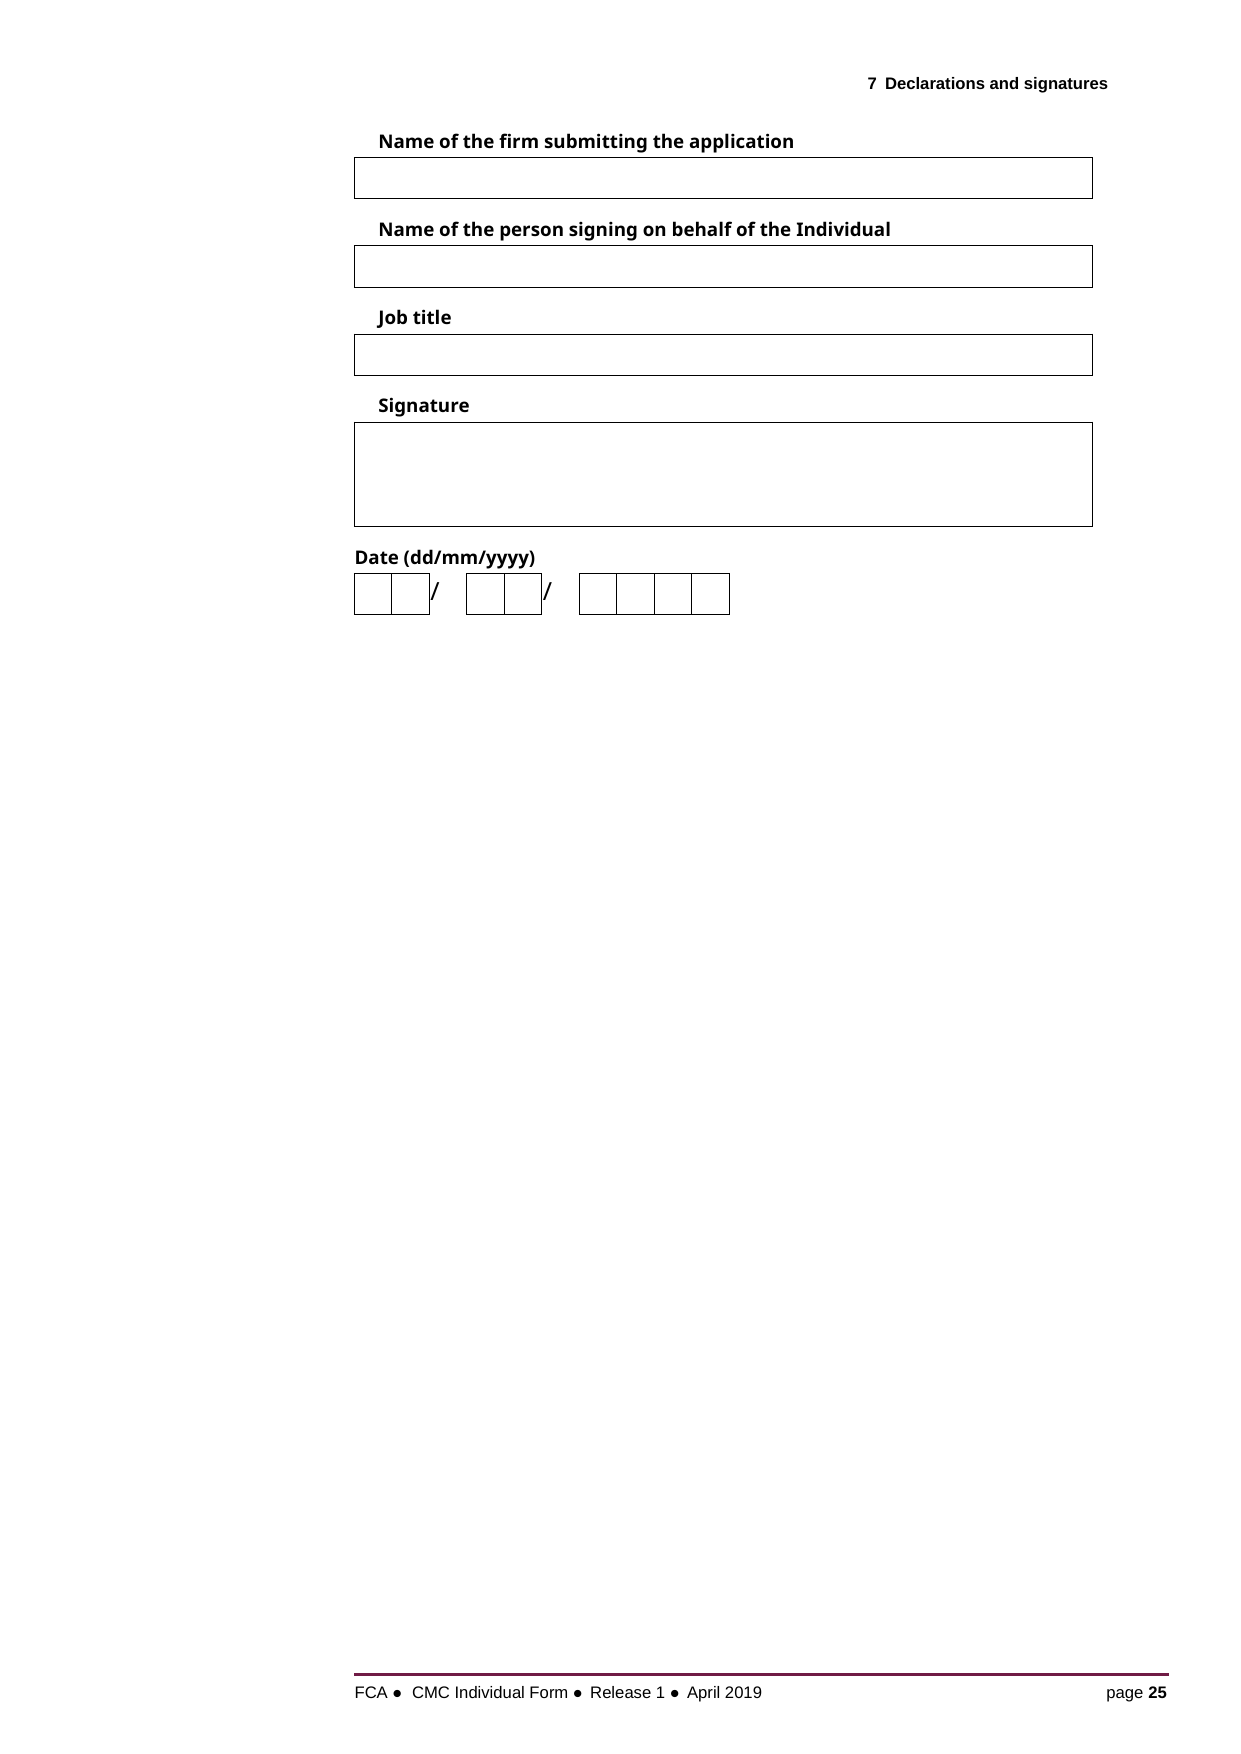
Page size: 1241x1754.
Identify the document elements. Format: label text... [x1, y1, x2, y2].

text Signature [319, 394, 1061, 417]
table_header [355, 246, 1092, 287]
table_header [655, 574, 691, 614]
table_header [580, 574, 616, 614]
text Name of the person signing on behalf of the Individual [319, 218, 1061, 241]
text Name of the firm submitting the application [319, 130, 1061, 153]
table_header [617, 574, 654, 614]
table_header [355, 423, 1092, 526]
table_header / [430, 573, 466, 614]
table_header [355, 574, 391, 614]
table_header [505, 574, 541, 614]
table_header [355, 158, 1092, 198]
text Date (dd/mm/yyyy) [295, 546, 1032, 569]
table_header / [542, 573, 579, 614]
table_header [467, 574, 504, 614]
table_header [392, 574, 429, 614]
text Job title [319, 306, 1061, 329]
table_header [355, 335, 1092, 375]
table_header [692, 574, 729, 614]
